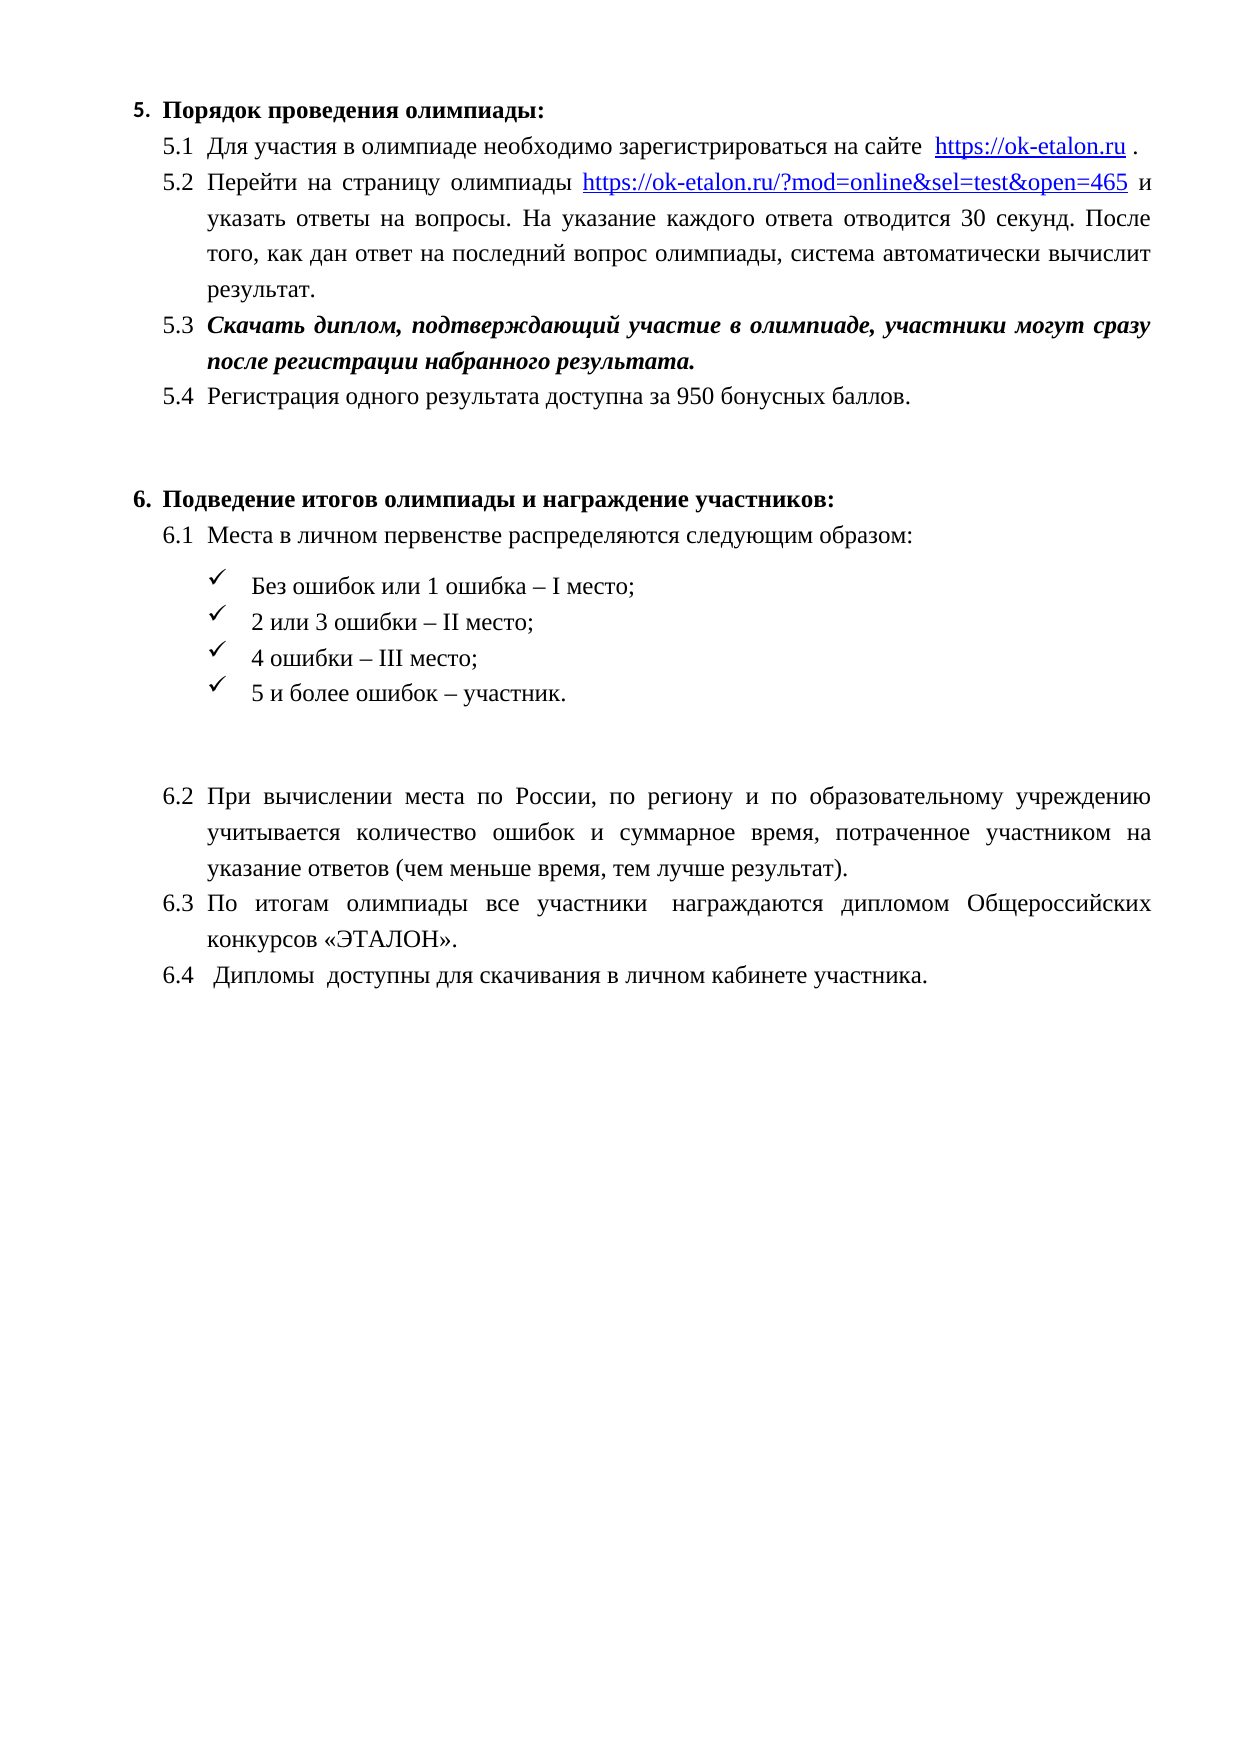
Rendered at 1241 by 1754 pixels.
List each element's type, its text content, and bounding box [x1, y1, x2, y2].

list Дипломы доступны для скачивания в личном кабинете участника. [162, 953, 1152, 988]
list Скачать диплом, подтверждающий участие в олимпиаде, участники могут сразу после регистрации набранного результата. [162, 303, 1152, 374]
list 2 или 3 ошибки – II место; [207, 600, 1152, 636]
list Места в личном первенстве распределяются следующим образом: [162, 513, 1152, 549]
list 4 ошибки – III место; [207, 636, 1152, 671]
list Подведение итогов олимпиады и награждение участников: [133, 477, 1152, 513]
list По итогам олимпиады все участники награждаются дипломом Общероссийских конкурсов «ЭТАЛОН». [162, 881, 1152, 953]
list Без ошибок или 1 ошибка – I место; [207, 564, 1152, 600]
list Для участия в олимпиаде необходимо зарегистрироваться на сайте https://ok-etalon.ru . [162, 124, 1152, 160]
list 5 и более ошибок – участник. [207, 671, 1152, 707]
list Перейти на страницу олимпиады https://ok-etalon.ru/?mod=online&sel=test&open=465 и указать ответы на вопросы. На указание каждого ответа отводится 30 секунд. После того, как дан ответ на последний вопрос олимпиады, система автоматически вычислит результат. [162, 160, 1152, 303]
list При вычислении места по России, по региону и по образовательному учреждению учитывается количество ошибок и суммарное время, потраченное участником на указание ответов (чем меньше время, тем лучше результат). [162, 774, 1152, 881]
list Регистрация одного результата доступна за 950 бонусных баллов. [162, 374, 1152, 410]
list Порядок проведения олимпиады: [133, 89, 1152, 124]
